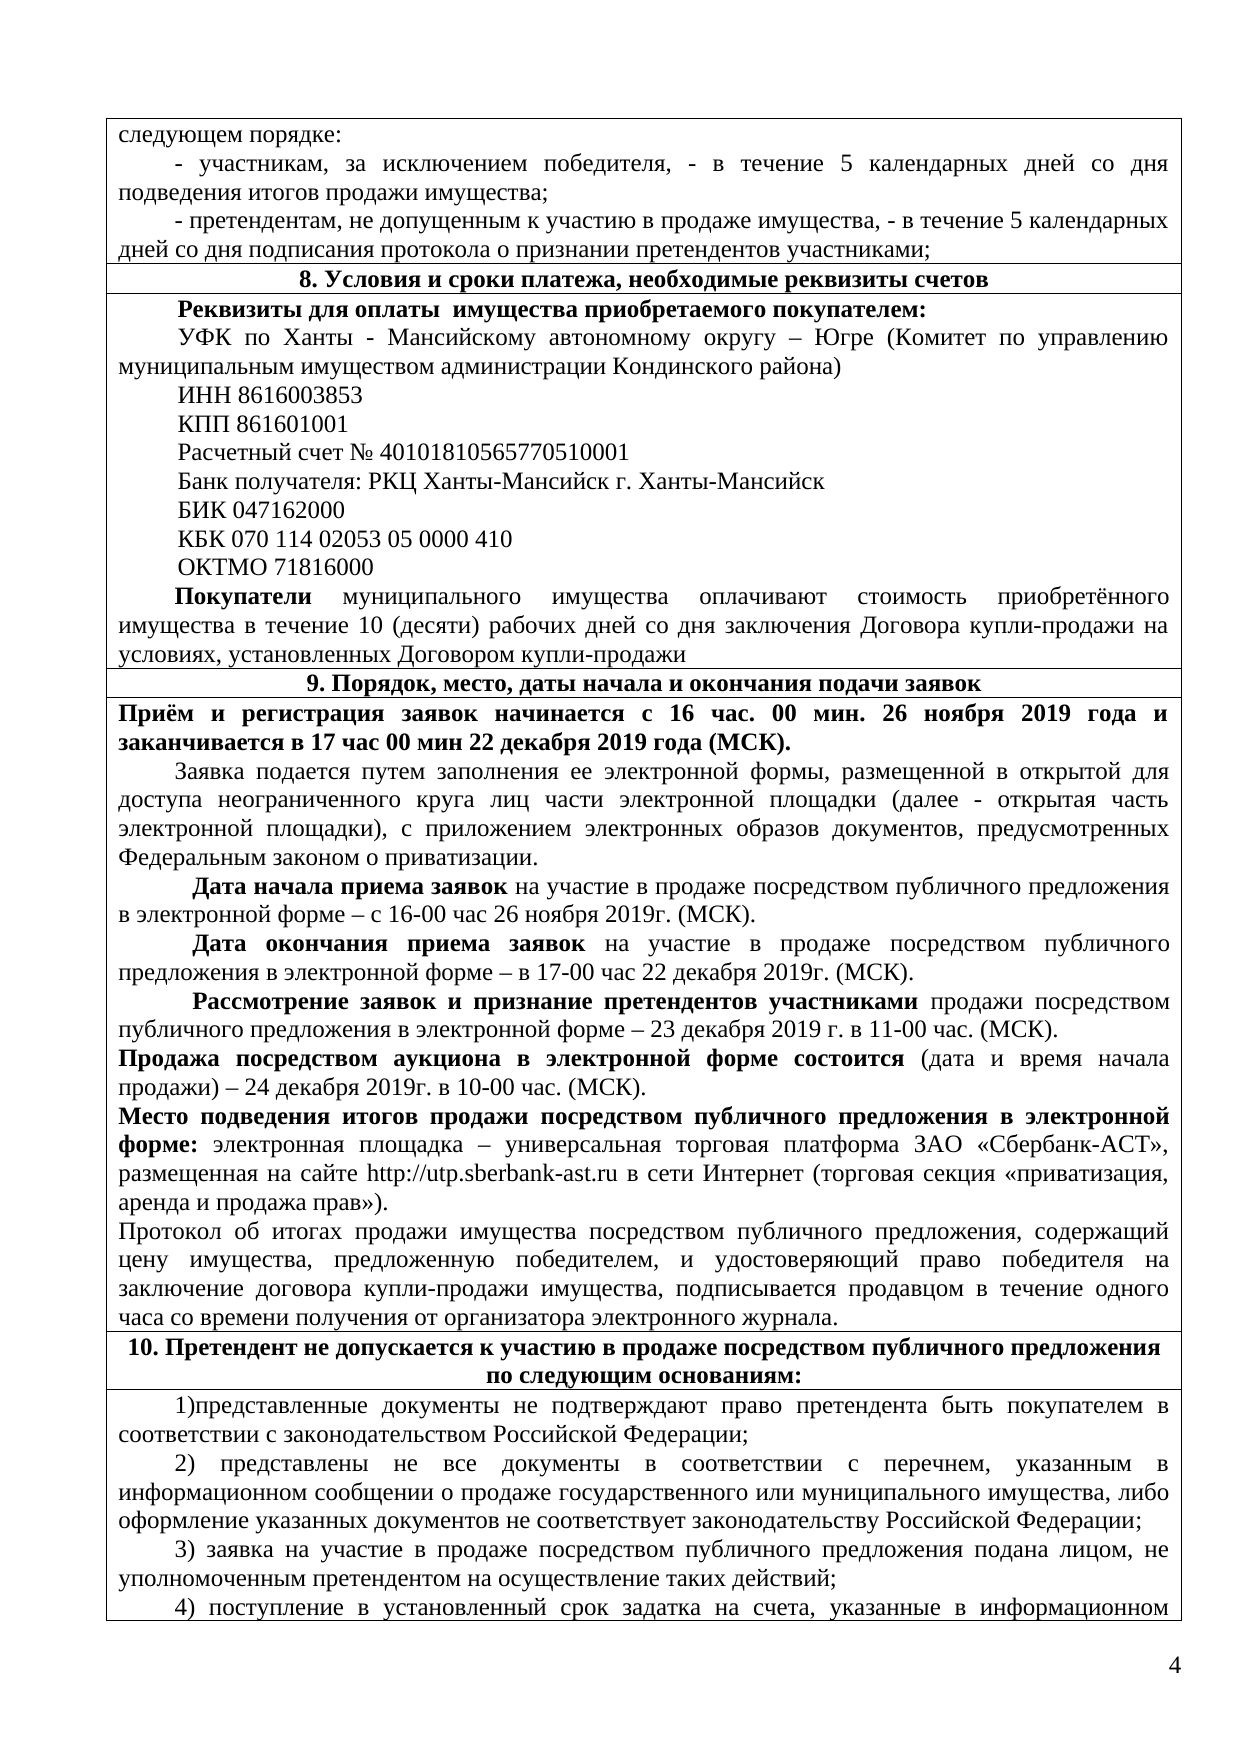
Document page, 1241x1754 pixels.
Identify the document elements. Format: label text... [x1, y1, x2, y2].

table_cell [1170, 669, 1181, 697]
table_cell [107, 119, 1181, 263]
table_cell 10. Претендент не допускается к участию в продаже посредством публичного предложения по следующим основаниям: [107, 1332, 1181, 1389]
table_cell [107, 1390, 1181, 1620]
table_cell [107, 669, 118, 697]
table_cell 8. Условия и сроки платежа, необходимые реквизиты счетов [107, 264, 1181, 293]
table_cell Реквизиты для оплаты имущества приобретаемого покупателем: УФК по Ханты - Мансийскому автономному округу – Югре (Комитет по управлению муниципальным имуществом администрации Кондинского района) ИНН 8616003853 КПП 861601001 Расчетный счет № 40101810565770510001 Банк получателя: РКЦ Ханты-Мансийск г. Ханты-Мансийск БИК 047162000 КБК 070 114 02053 05 0000 410 ОКТМО 71816000 Покупатели муниципального имущества оплачивают стоимость приобретённого имущества в течение 10 (десяти) рабочих дней со дня заключения Договора купли-продажи на условиях, установленных Договором купли-продажи [107, 294, 1181, 667]
table_cell Приём и регистрация заявок начинается с 16 час. 00 мин. 26 ноября 2019 года и заканчивается в 17 час 00 мин 22 декабря 2019 года (МСК). Заявка подается путем заполнения ее электронной формы, размещенной в открытой для доступа неограниченного круга лиц части электронной площадки (далее - открытая часть электронной площадки), с приложением электронных образов документов, предусмотренных Федеральным законом о приватизации. Дата начала приема заявок на участие в продаже посредством публичного предложения в электронной форме – с 16-00 час 26 ноября 2019г. (МСК). Дата окончания приема заявок на участие в продаже посредством публичного предложения в электронной форме – в 17-00 час 22 декабря 2019г. (МСК). Рассмотрение заявок и признание претендентов участниками продажи посредством публичного предложения в электронной форме – 23 декабря 2019 г. в 11-00 час. (МСК). Продажа посредством аукциона в электронной форме состоится (дата и время начала продажи) – 24 декабря 2019г. в 10-00 час. (МСК). Место подведения итогов продажи посредством публичного предложения в электронной форме: электронная площадка – универсальная торговая платформа ЗАО «Сбербанк-АСТ», размещенная на сайте http://utp.sberbank-ast.ru в сети Интернет (торговая секция «приватизация, аренда и продажа прав»). Протокол об итогах продажи имущества посредством публичного предложения, содержащий цену имущества, предложенную победителем, и удостоверяющий право победителя на заключение договора купли-продажи имущества, подписывается продавцом в течение одного часа со времени получения от организатора электронного журнала. [107, 698, 1181, 1331]
